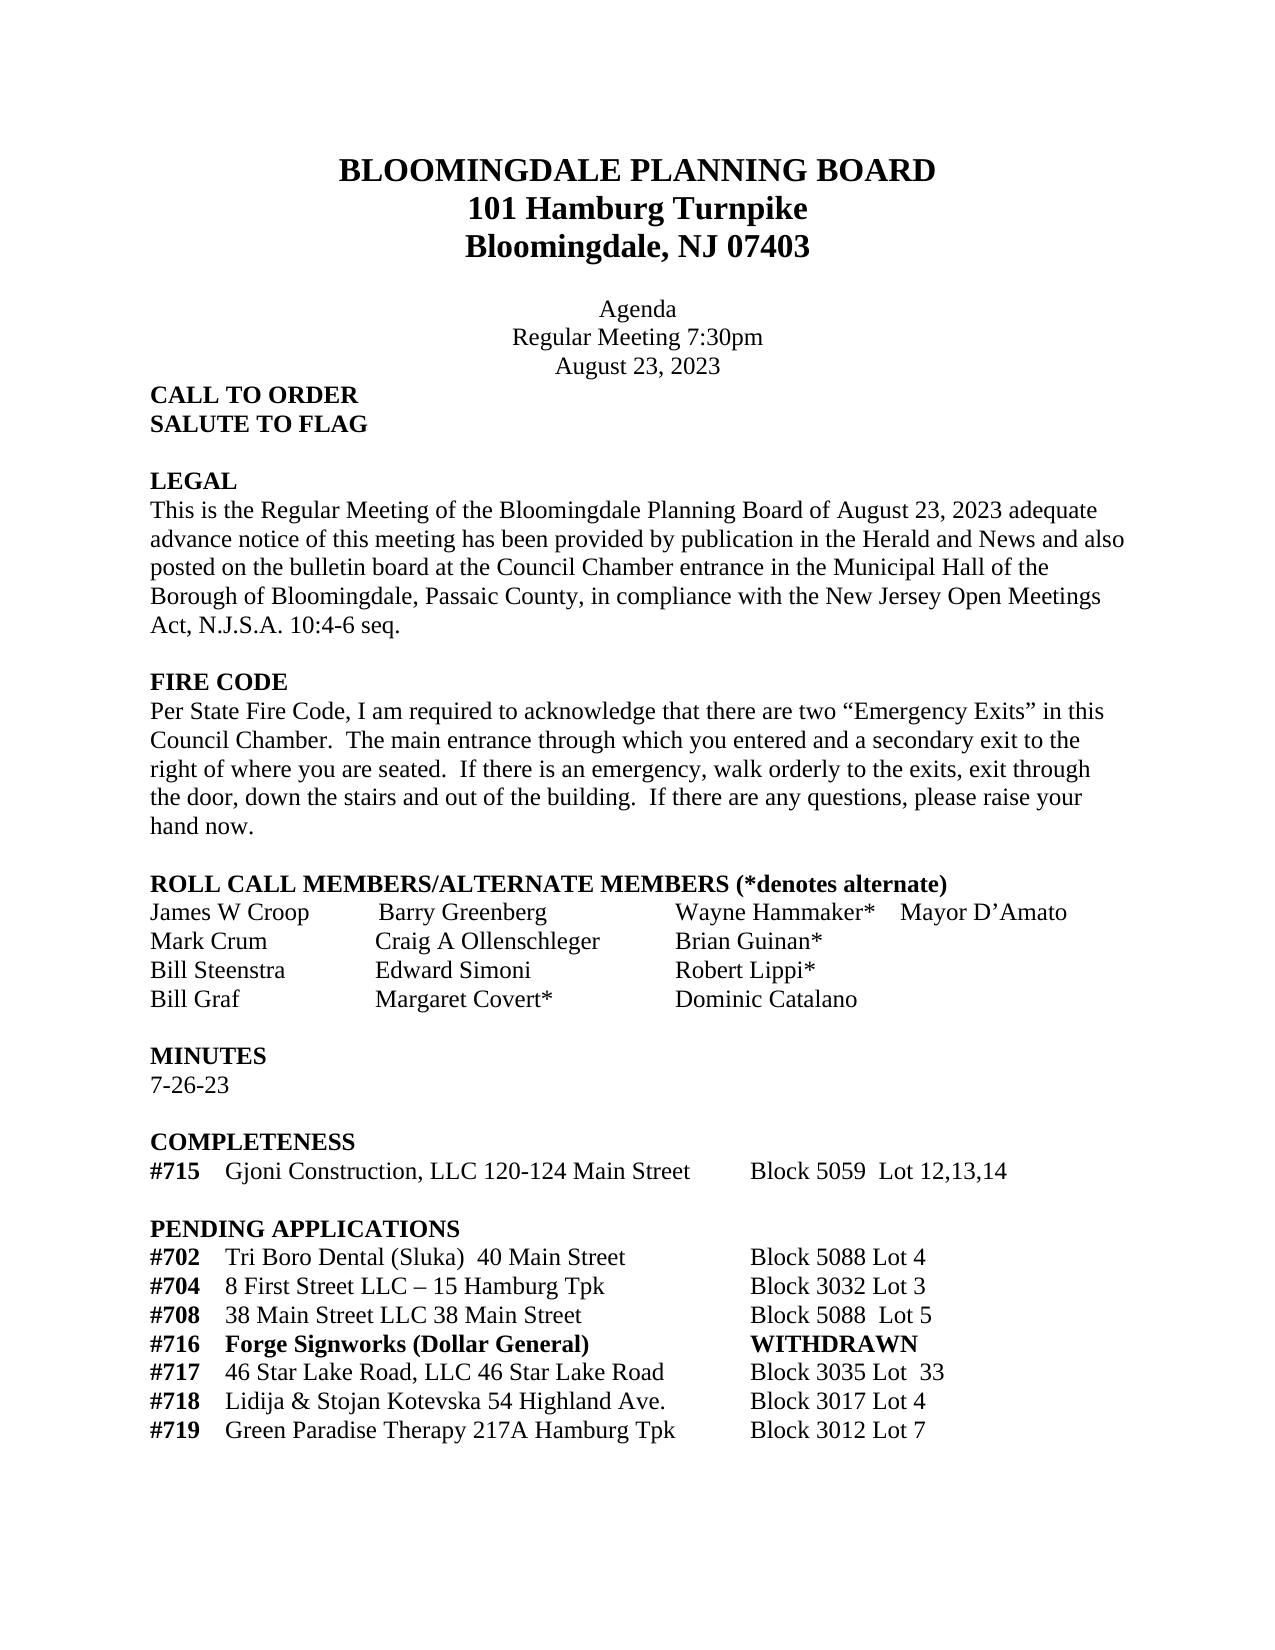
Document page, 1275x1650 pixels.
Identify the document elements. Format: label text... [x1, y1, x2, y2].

text COMPLETENESS [150, 1127, 1125, 1156]
text #704 8 First Street LLC – 15 Hamburg Tpk Block 3032 Lot 3 [150, 1271, 1125, 1300]
text BLOOMINGDALE PLANNING BOARD [150, 150, 1125, 188]
text #719 Green Paradise Therapy 217A Hamburg Tpk Block 3012 Lot 7 [150, 1415, 1125, 1444]
text FIRE CODE [150, 667, 1125, 696]
text 101 Turnpike [150, 188, 1125, 227]
text #717 46 Star Lake Road, LLC 46 Star Lake Road Block 3035 Lot 33 [150, 1357, 1125, 1386]
text Agenda [150, 294, 1125, 322]
text Bill Steenstra Edward Simoni Robert Lippi* [150, 955, 1125, 984]
text 7-26-23 [150, 1070, 1125, 1099]
text James W Croop Barry Greenberg Wayne Hammaker* Mayor D’Amato [150, 897, 1125, 926]
text #708 38 Main Street LLC 38 Main Street Block 5088 Lot 5 [150, 1300, 1125, 1329]
text MINUTES [150, 1041, 1125, 1070]
text #715 Gjoni Construction, LLC 120-124 Main Street Block 5059 Lot 12,13,14 [150, 1156, 1125, 1185]
text LEGAL [150, 466, 1125, 495]
text PENDING APPLICATIONS [150, 1214, 1125, 1242]
text #718 Lidija & Stojan Kotevska 54 Highland Ave. Block 3017 Lot 4 [150, 1386, 1125, 1415]
text August 23, 2023 [150, 351, 1125, 380]
text This is the Regular Meeting of the Bloomingdale Planning Board of August 23, 2023 adequate advance notice of this meeting has been provided by publication in the Herald and News and also posted on the bulletin board at the Council Chamber entrance in the Municipal Hall of the Borough of Bloomingdale, Passaic County, in compliance with the New Jersey Open Meetings Act, N.J.S.A. 10:4-6 seq. [150, 495, 1125, 639]
text #702 Tri Boro Dental (Sluka) 40 Main Street Block 5088 Lot 4 [150, 1242, 1125, 1271]
text CALL TO ORDER [150, 380, 1125, 409]
text #716 Forge Signworks (Dollar General) WITHDRAWN [150, 1329, 1125, 1357]
text Mark Crum Craig A Ollenschleger Brian Guinan* [150, 926, 1125, 955]
text SALUTE TO FLAG [150, 409, 1125, 437]
text Regular Meeting 7:30pm [150, 322, 1125, 351]
text Bill Graf Margaret Covert* Dominic Catalano [150, 984, 1125, 1012]
text ROLL CALL MEMBERS/ALTERNATE MEMBERS (*denotes alternate) [150, 869, 1125, 897]
text Per State Fire Code, I am required to acknowledge that there are two “Emergency Exits” in this Council Chamber. The main entrance through which you entered and a secondary exit to the right of where you are seated. If there is an emergency, walk orderly to the exits, exit through the door, down the stairs and out of the building. If there are any questions, please raise your hand now. [150, 696, 1125, 840]
